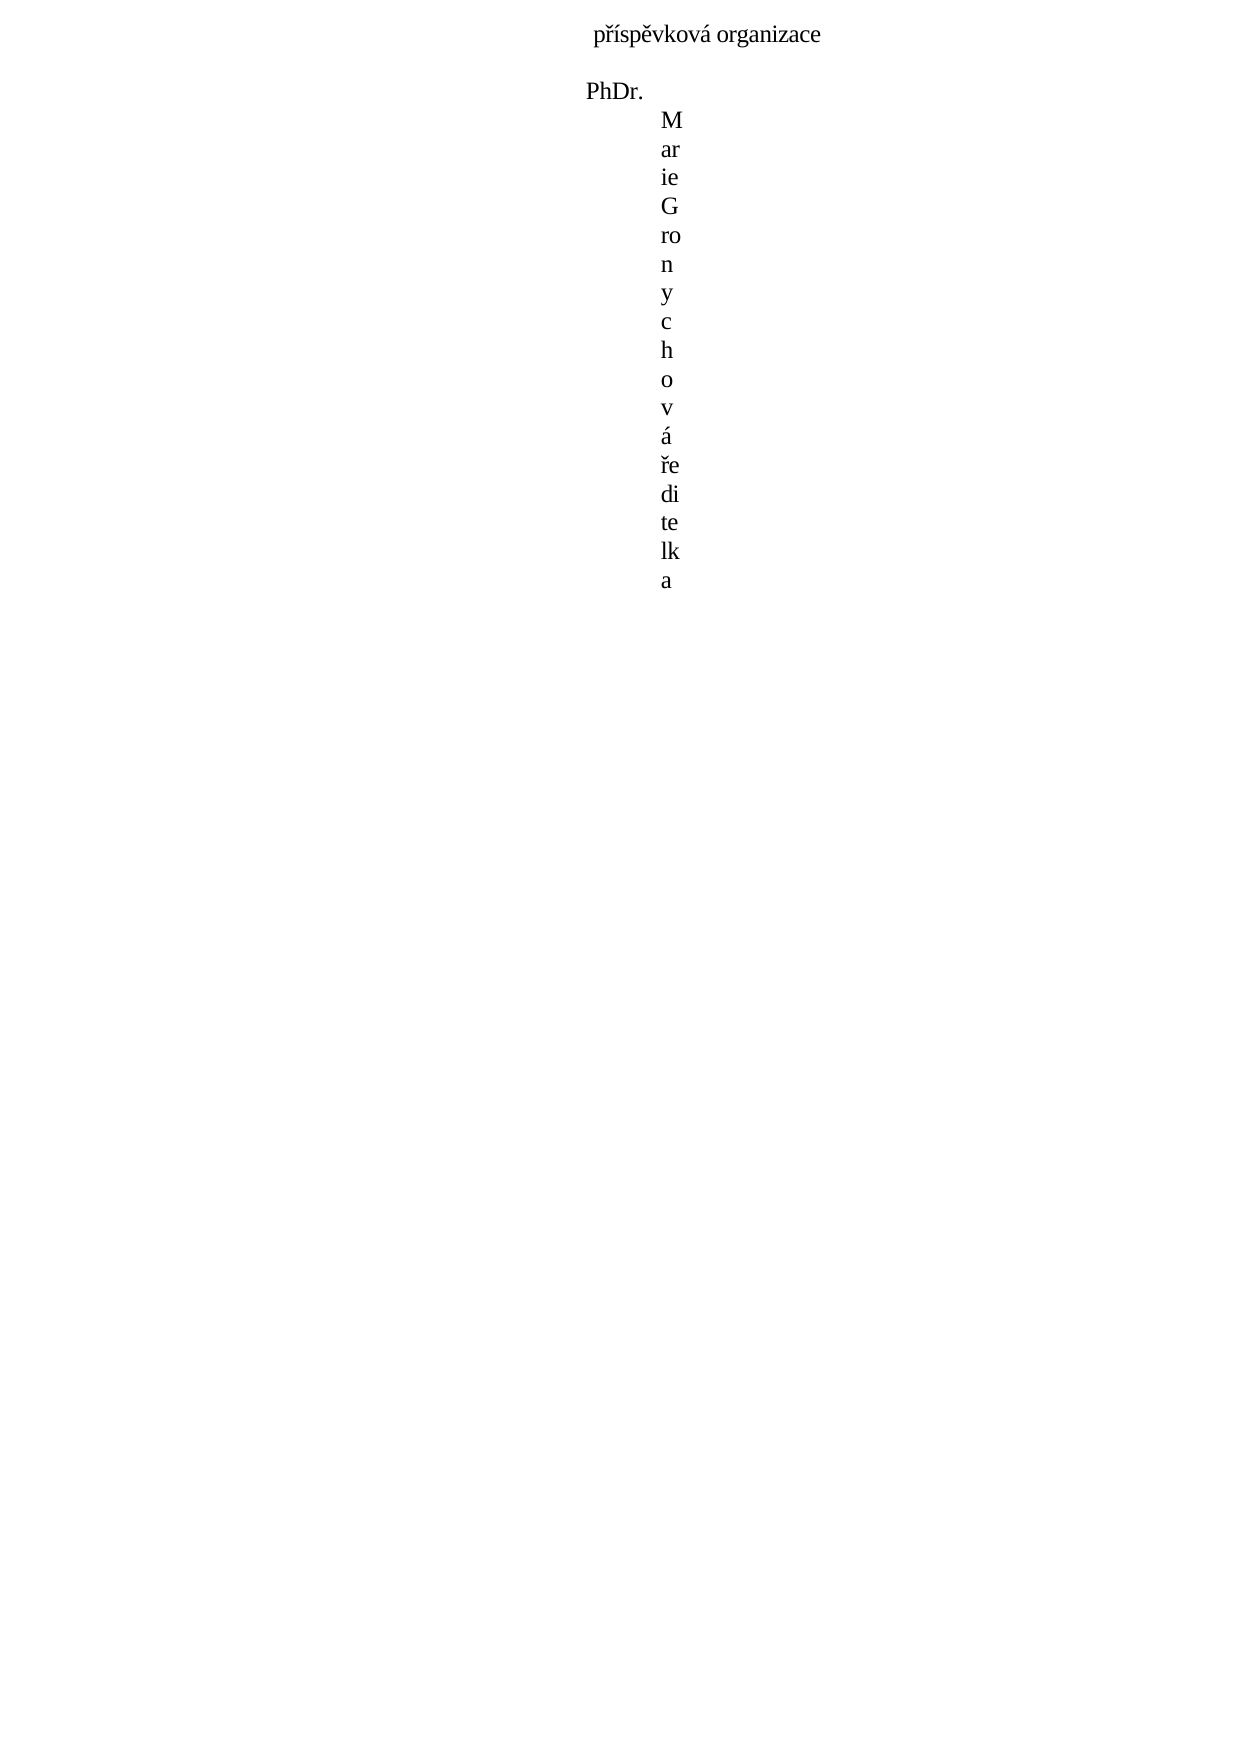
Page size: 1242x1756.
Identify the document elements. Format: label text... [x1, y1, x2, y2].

text PhDr. Marie Gronychová starostka ředitelka [586, 76, 683, 594]
text příspěvková organizace Ing. Fialová Jana [593, 19, 856, 76]
